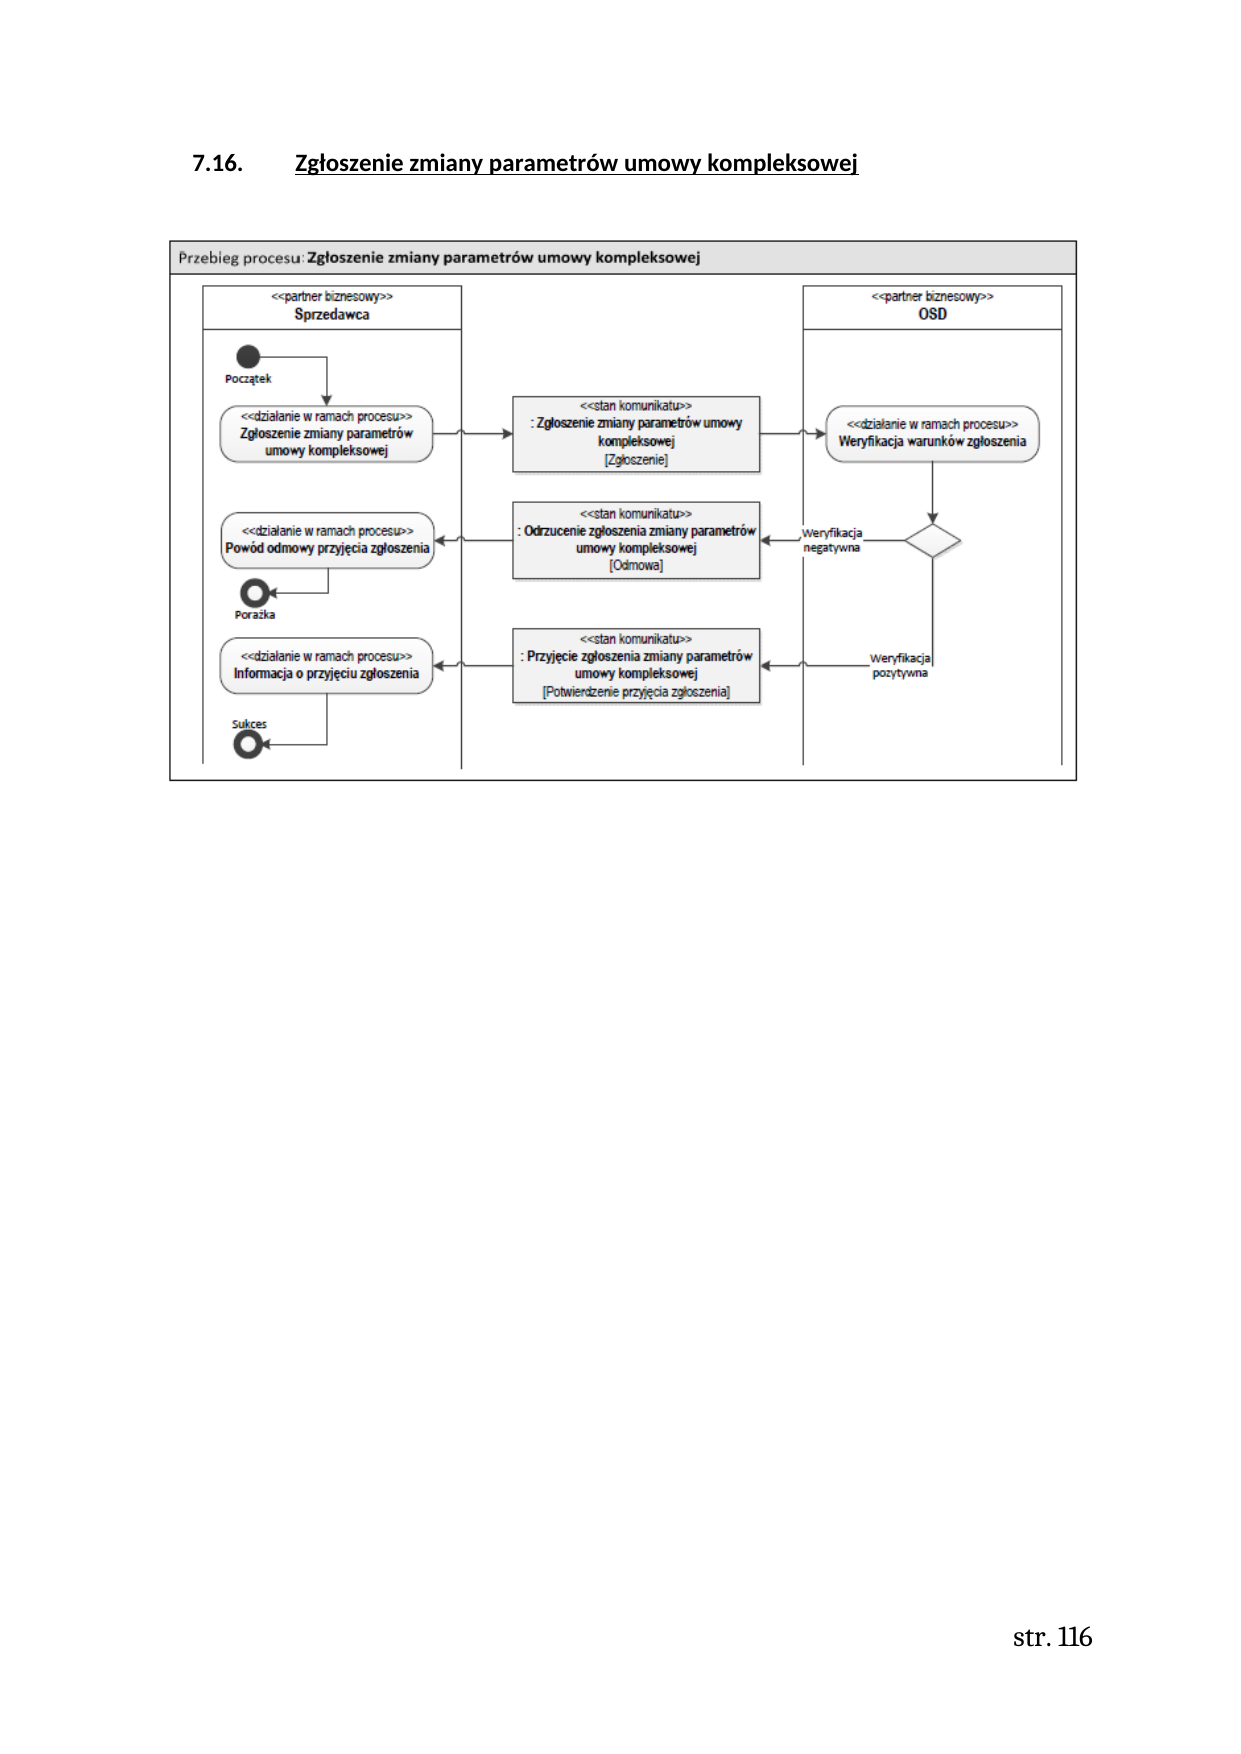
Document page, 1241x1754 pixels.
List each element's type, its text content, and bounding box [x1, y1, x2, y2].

text Zgłoszenie zmiany parametrów umowy kompleksowej [192, 148, 1093, 178]
picture [147, 234, 1093, 797]
